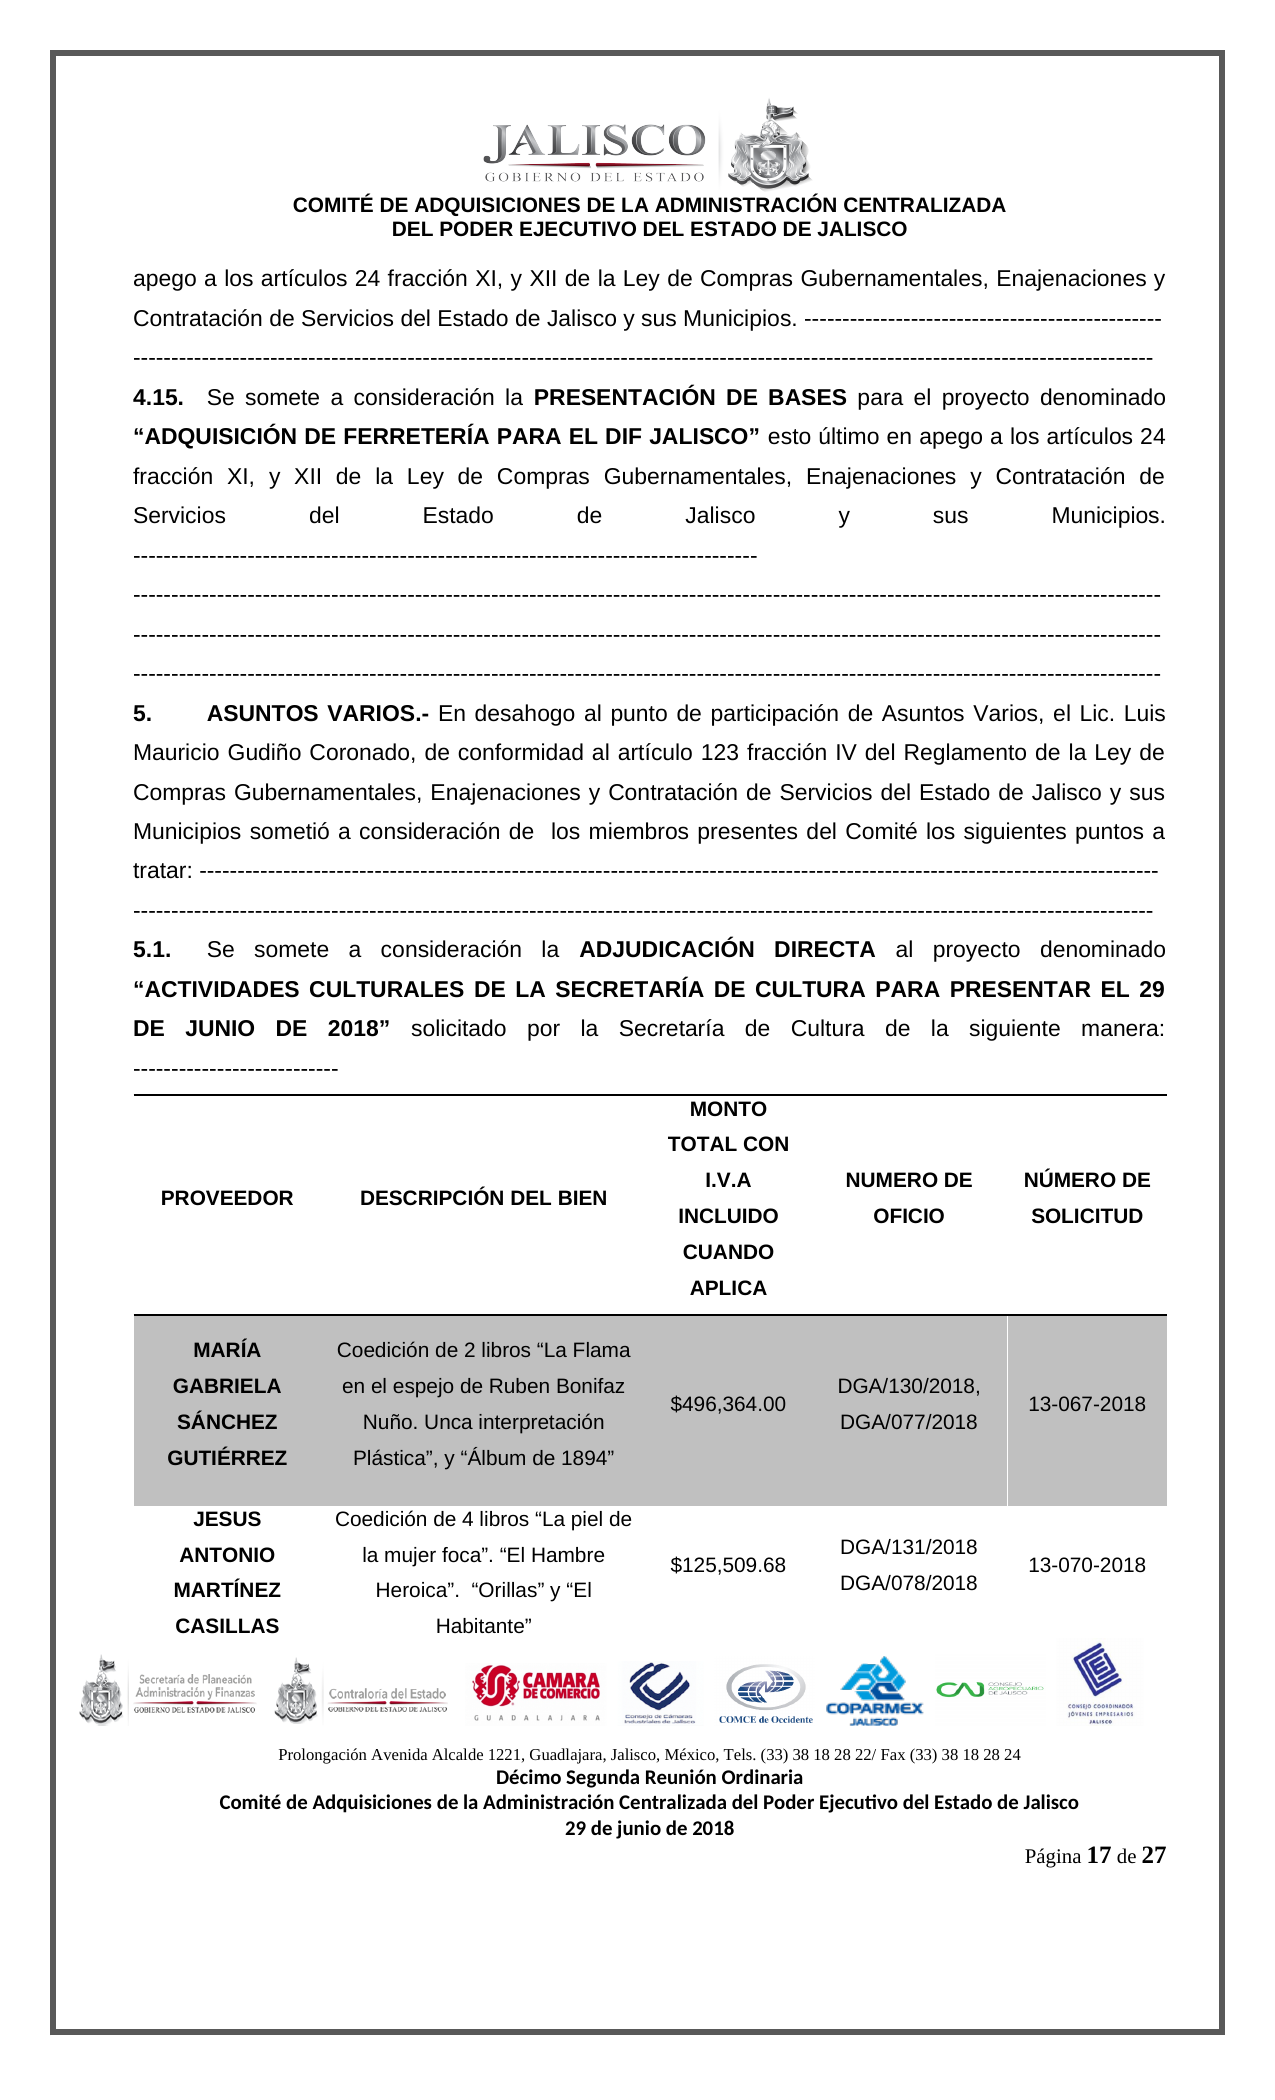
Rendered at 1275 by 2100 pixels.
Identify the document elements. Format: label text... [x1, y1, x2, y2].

table_header DESCRIPCIÓN DEL BIEN [321, 1096, 646, 1314]
table_cell DGA/130/2018, DGA/077/2018 [810, 1316, 1007, 1506]
list Se somete a consideración la ADJUDICACIÓN DIRECTA al proyecto denominado “ACTIVIDADES CULTURALES DE LA SECRETARÍA DE CULTURA PARA PRESENTAR EL 29 DE JUNIO DE 2018” solicitado por la Secretaría de Cultura de la siguiente manera: --------------------------- [133, 936, 1166, 1081]
text --------------------------------------------------------------------------------------------------------------------------------------- [133, 660, 1166, 686]
picture [483, 97, 816, 194]
text --------------------------------------------------------------------------------------------------------------------------------------- [133, 621, 1166, 647]
table_header MONTO TOTAL CON I.V.A INCLUIDO CUANDO APLICA [646, 1096, 810, 1314]
picture [1056, 1638, 1144, 1726]
table_header PROVEEDOR [134, 1096, 321, 1314]
text --------------------------------------------------------------------------------------------------------------------------------------- [133, 581, 1166, 607]
table_header NÚMERO DE SOLICITUD [1008, 1096, 1167, 1314]
table_cell 13-070-2018 [1008, 1506, 1167, 1638]
table_cell Coedición de 4 libros “La piel de la mujer foca”. “El Hambre Heroica”. “Orillas” y “El Habitante” [321, 1506, 646, 1638]
text -------------------------------------------------------------------------------------------------------------------------------------- [133, 897, 1166, 923]
picture [713, 1656, 816, 1726]
picture [271, 1653, 455, 1726]
table_cell $496,364.00 [646, 1316, 810, 1506]
table_cell Coedición de 2 libros “La Flama en el espejo de Ruben Bonifaz Nuño. Unca interpretación Plástica”, y “Álbum de 1894” [321, 1316, 646, 1506]
picture [826, 1655, 925, 1726]
picture [465, 1663, 608, 1726]
table_cell DGA/131/2018 DGA/078/2018 [810, 1506, 1007, 1638]
picture [73, 1654, 262, 1726]
table_cell $125,509.68 [646, 1506, 810, 1638]
table_cell MARÍA GABRIELA SÁNCHEZ GUTIÉRREZ [134, 1316, 321, 1506]
list ASUNTOS VARIOS.- En desahogo al punto de participación de Asuntos Varios, el Lic. Luis Mauricio Gudiño Coronado, de conformidad al artículo 123 fracción IV del Reglamento de la Ley de Compras Gubernamentales, Enajenaciones y Contratación de Servicios del Estado de Jalisco y sus Municipios sometió a consideración de los miembros presentes del Comité los siguientes puntos a tratar: ------------------------------------------------------------------------------------------------------------------------------ [133, 699, 1166, 884]
table_header NUMERO DE OFICIO [810, 1096, 1007, 1314]
list Se somete a consideración la PRESENTACIÓN DE BASES para el proyecto denominado “ADQUISICIÓN DE FERRETERÍA PARA EL DIF JALISCO” esto último en apego a los artículos 24 fracción XI, y XII de la Ley de Compras Gubernamentales, Enajenaciones y Contratación de Servicios del Estado de Jalisco y sus Municipios. ---------------------------------------------------------------------------------- [133, 384, 1166, 568]
text -------------------------------------------------------------------------------------------------------------------------------------- [133, 344, 1166, 371]
table_cell 13-067-2018 [1008, 1316, 1167, 1506]
picture [934, 1653, 1046, 1726]
picture [617, 1661, 704, 1726]
table_cell JESUS ANTONIO MARTÍNEZ CASILLAS [134, 1506, 321, 1638]
